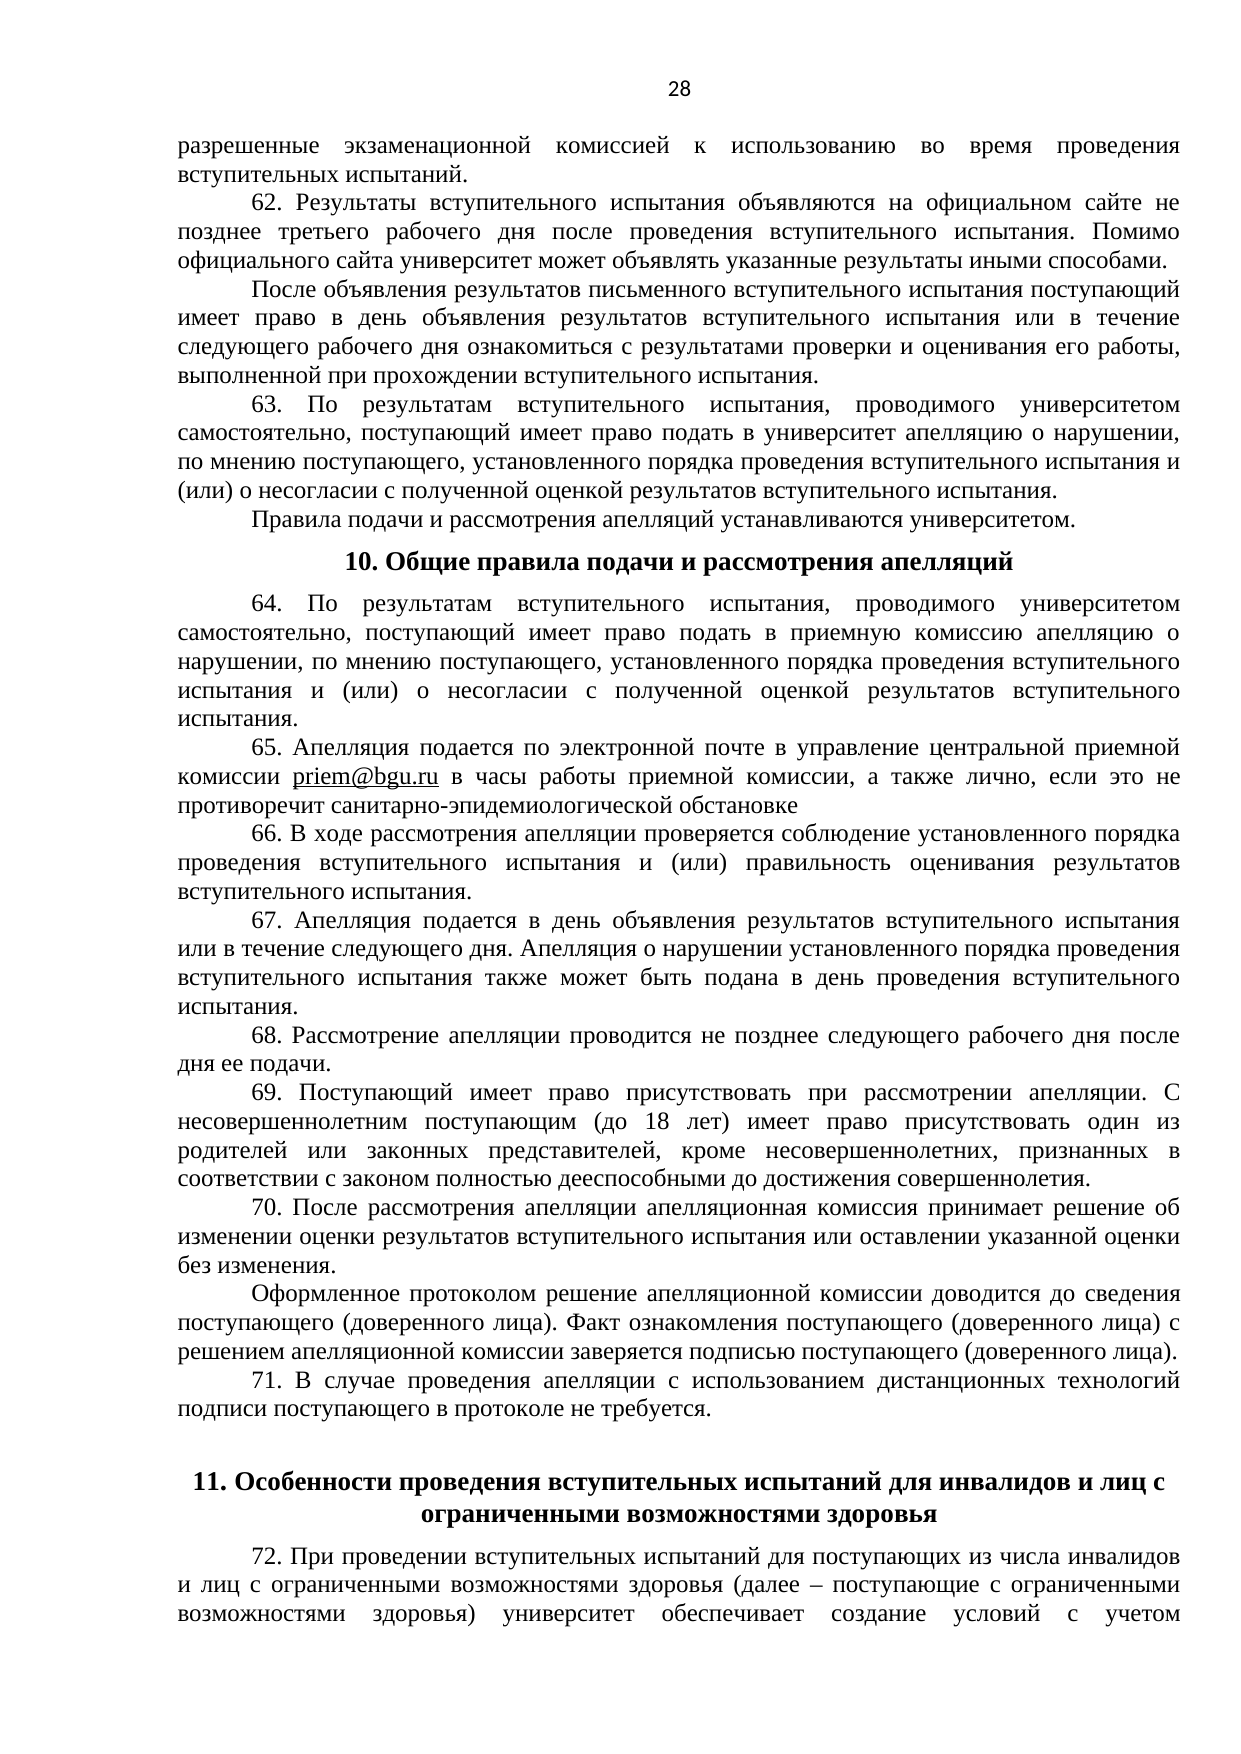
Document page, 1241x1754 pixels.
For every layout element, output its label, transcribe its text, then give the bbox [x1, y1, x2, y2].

text 66. В ходе рассмотрения апелляции проверяется соблюдение установленного порядка проведения вступительного испытания и (или) правильность оценивания результатов вступительного испытания. [177, 818, 1181, 905]
text 71. В случае проведения апелляции с использованием дистанционных технологий подписи поступающего в протоколе не требуется. [177, 1365, 1181, 1422]
text 70. После рассмотрения апелляции апелляционная комиссия принимает решение об изменении оценки результатов вступительного испытания или оставлении указанной оценки без изменения. [177, 1192, 1181, 1278]
text 65. Апелляция подается по электронной почте в управление центральной приемной комиссии priem@bgu.ru в часы работы приемной комиссии, а также лично, если это не противоречит санитарно-эпидемиологической обстановке [177, 732, 1181, 818]
text 64. По результатам вступительного испытания, проводимого университетом самостоятельно, поступающий имеет право подать в приемную комиссию апелляцию о нарушении, по мнению поступающего, установленного порядка проведения вступительного испытания и (или) о несогласии с полученной оценкой результатов вступительного испытания. [177, 588, 1181, 732]
text Правила подачи и рассмотрения апелляций устанавливаются университетом. [177, 504, 1181, 532]
text 69. Поступающий имеет право присутствовать при рассмотрении апелляции. С несовершеннолетним поступающим (до 18 лет) имеет право присутствовать один из родителей или законных представителей, кроме несовершеннолетних, признанных в соответствии с законом полностью дееспособными до достижения совершеннолетия. [177, 1077, 1181, 1192]
text Оформленное протоколом решение апелляционной комиссии доводится до сведения поступающего (доверенного лица). Факт ознакомления поступающего (доверенного лица) с решением апелляционной комиссии заверяется подписью поступающего (доверенного лица). [177, 1278, 1181, 1365]
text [177, 130, 1181, 187]
text 10. Общие правила подачи и рассмотрения апелляций [177, 545, 1181, 576]
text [177, 1541, 1181, 1627]
text 63. По результатам вступительного испытания, проводимого университетом самостоятельно, поступающий имеет право подать в университет апелляцию о нарушении, по мнению поступающего, установленного порядка проведения вступительного испытания и (или) о несогласии с полученной оценкой результатов вступительного испытания. [177, 389, 1181, 504]
text 62. Результаты вступительного испытания объявляются на официальном сайте не позднее третьего рабочего дня после проведения вступительного испытания. Помимо официального сайта университет может объявлять указанные результаты иными способами. [177, 187, 1181, 274]
text 11. Особенности проведения вступительных испытаний для инвалидов и лиц с ограниченными возможностями здоровья [177, 1463, 1181, 1528]
text После объявления результатов письменного вступительного испытания поступающий имеет право в день объявления результатов вступительного испытания или в течение следующего рабочего дня ознакомиться с результатами проверки и оценивания его работы, выполненной при прохождении вступительного испытания. [177, 274, 1181, 389]
text 68. Рассмотрение апелляции проводится не позднее следующего рабочего дня после дня ее подачи. [177, 1020, 1181, 1077]
text 67. Апелляция подается в день объявления результатов вступительного испытания или в течение следующего дня. Апелляция о нарушении установленного порядка проведения вступительного испытания также может быть подана в день проведения вступительного испытания. [177, 905, 1181, 1020]
